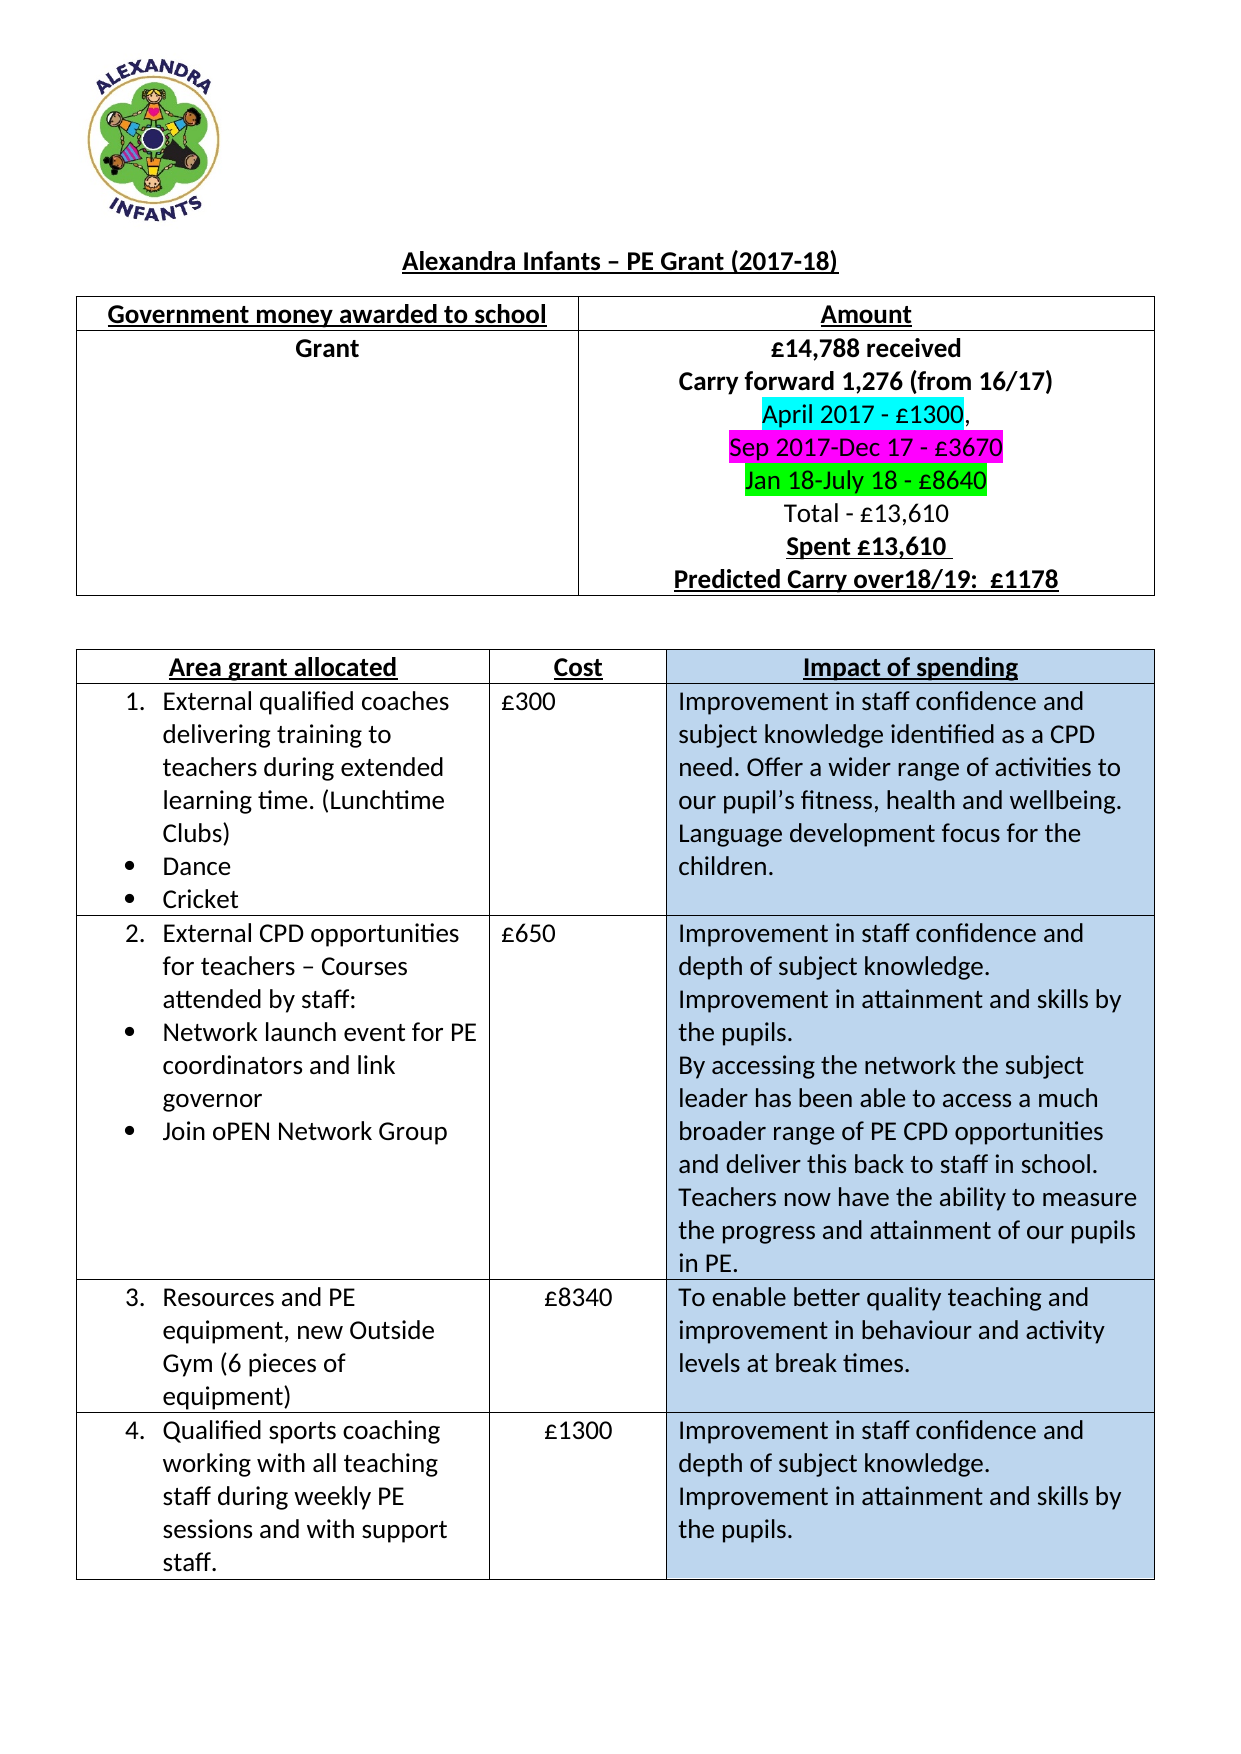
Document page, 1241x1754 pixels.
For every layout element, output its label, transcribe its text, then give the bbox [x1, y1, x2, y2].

table_cell Grant [77, 331, 578, 595]
table_cell Qualified sports coaching working with all teaching staff during weekly PE sessions and with support staff. [77, 1413, 489, 1578]
table_cell Improvement in staff confidence and depth of subject knowledge. Improvement in attainment and skills by the pupils. [667, 1413, 1154, 1578]
table_cell External qualified coaches delivering training to teachers during extended learning time. (Lunchtime Clubs) Dance Cricket [77, 684, 489, 915]
table_cell £14,788 received Carry forward 1,276 (from 16/17) April 2017 - £1300, Sep 2017-Dec 17 - £3670 Jan 18-July 18 - £8640 Total - £13,610 Spent £13,610 Predicted Carry over18/19: £1178 [579, 331, 1154, 595]
table_cell Improvement in staff confidence and depth of subject knowledge. Improvement in attainment and skills by the pupils. By accessing the network the subject leader has been able to access a much broader range of PE CPD opportunities and deliver this back to staff in school. Teachers now have the ability to measure the progress and attainment of our pupils in PE. [667, 916, 1154, 1279]
table_header Impact of spending [667, 650, 1154, 683]
table_cell £1300 [490, 1413, 666, 1578]
table_header Cost [490, 650, 666, 683]
table_cell £8340 [490, 1280, 666, 1412]
table_cell £300 [490, 684, 666, 915]
table_cell Resources and PE equipment, new Outside Gym (6 pieces of equipment) [77, 1280, 489, 1412]
table_header Amount [579, 297, 1154, 330]
text Alexandra Infants – PE Grant (2017-18) [150, 244, 1090, 277]
table_cell To enable better quality teaching and improvement in behaviour and activity levels at break times. [667, 1280, 1154, 1412]
table_cell £650 [490, 916, 666, 1279]
picture [57, 42, 255, 235]
table_header Area grant allocated [77, 650, 489, 683]
table_cell Improvement in staff confidence and subject knowledge identified as a CPD need. Offer a wider range of activities to our pupil’s fitness, health and wellbeing. Language development focus for the children. [667, 684, 1154, 915]
table_cell External CPD opportunities for teachers – Courses attended by staff: Network launch event for PE coordinators and link governor Join oPEN Network Group [77, 916, 489, 1279]
table_header Government money awarded to school [77, 297, 578, 330]
